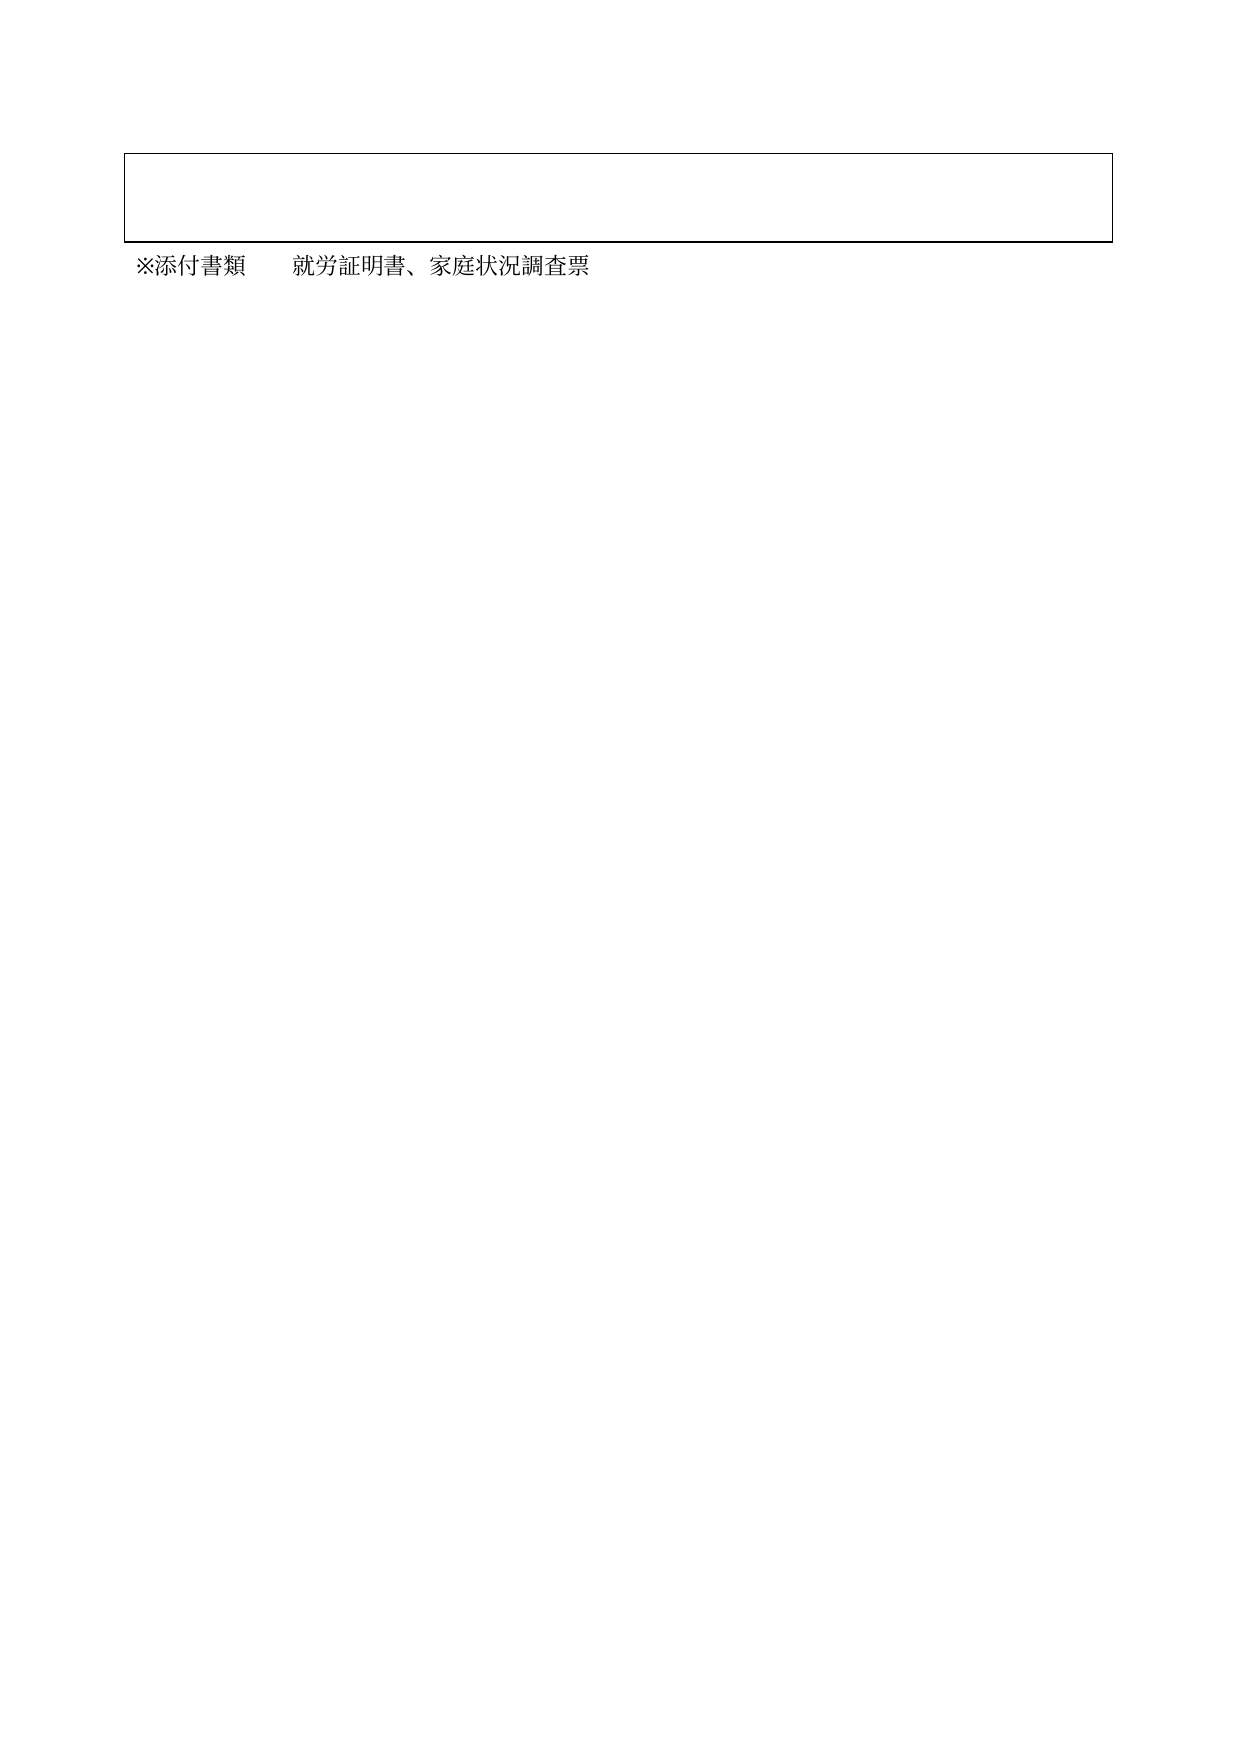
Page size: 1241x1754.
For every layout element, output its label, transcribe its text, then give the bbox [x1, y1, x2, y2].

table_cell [125, 154, 1112, 241]
text ※添付書類 就労証明書、家庭状況調査票 [136, 243, 1110, 286]
